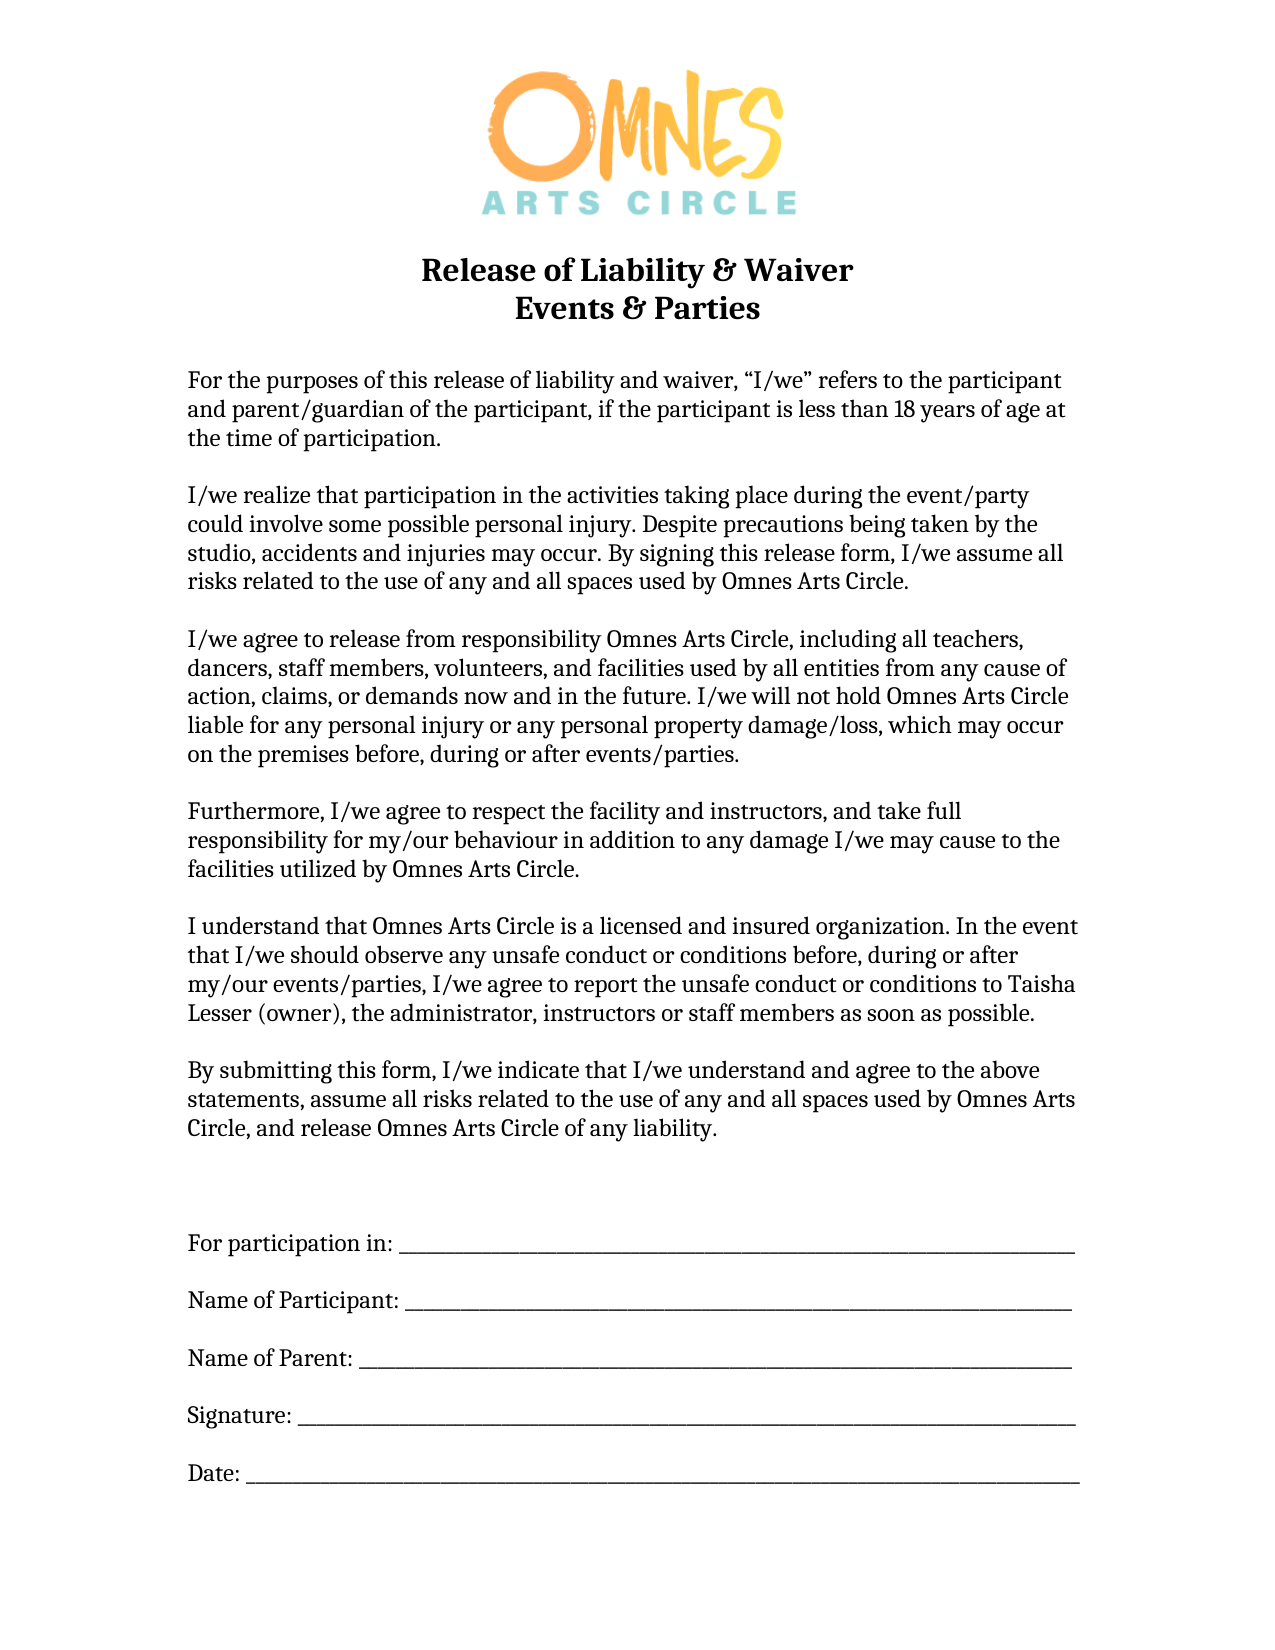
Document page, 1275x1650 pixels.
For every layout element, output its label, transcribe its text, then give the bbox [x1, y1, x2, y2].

text For the purposes of this release of liability and waiver, “I/we” refers to the participant and parent/guardian of the participant, if the participant is less than 18 years of age at the time of participation. [187, 366, 1087, 452]
text Release of Liability & Waiver [187, 251, 1087, 289]
text Events & Parties [187, 289, 1087, 328]
text Name of Participant: ________________________________________________________________________ [187, 1286, 1087, 1315]
text I understand that Omnes Arts Circle is a licensed and insured organization. In the event that I/we should observe any unsafe conduct or conditions before, during or after my/our events/parties, I/we agree to report the unsafe conduct or conditions to Taisha Lesser (owner), the administrator, instructors or staff members as soon as possible. [187, 912, 1087, 1027]
text Furthermore, I/we agree to respect the facility and instructors, and take full responsibility for my/our behaviour in addition to any damage I/we may cause to the facilities utilized by Omnes Arts Circle. [187, 797, 1087, 883]
text Name of Parent: _____________________________________________________________________________ [187, 1343, 1087, 1372]
text Signature: ____________________________________________________________________________________ [187, 1401, 1087, 1430]
text I/we realize that participation in the activities taking place during the event/party could involve some possible personal injury. Despite precautions being taken by the studio, accidents and injuries may occur. By signing this release form, I/we assume all risks related to the use of any and all spaces used by Omnes Arts Circle. [187, 481, 1087, 596]
picture [462, 59, 813, 232]
text I/we agree to release from responsibility Omnes Arts Circle, including all teachers, dancers, staff members, volunteers, and facilities used by all entities from any cause of action, claims, or demands now and in the future. I/we will not hold Omnes Arts Circle liable for any personal injury or any personal property damage/loss, which may occur on the premises before, during or after events/parties. [187, 625, 1087, 768]
text For participation in: _________________________________________________________________________ [187, 1228, 1087, 1257]
text Date: __________________________________________________________________________________________ [187, 1458, 1087, 1487]
text By submitting this form, I/we indicate that I/we understand and agree to the above statements, assume all risks related to the use of any and all spaces used by Omnes Arts Circle, and release Omnes Arts Circle of any liability. [187, 1056, 1087, 1142]
